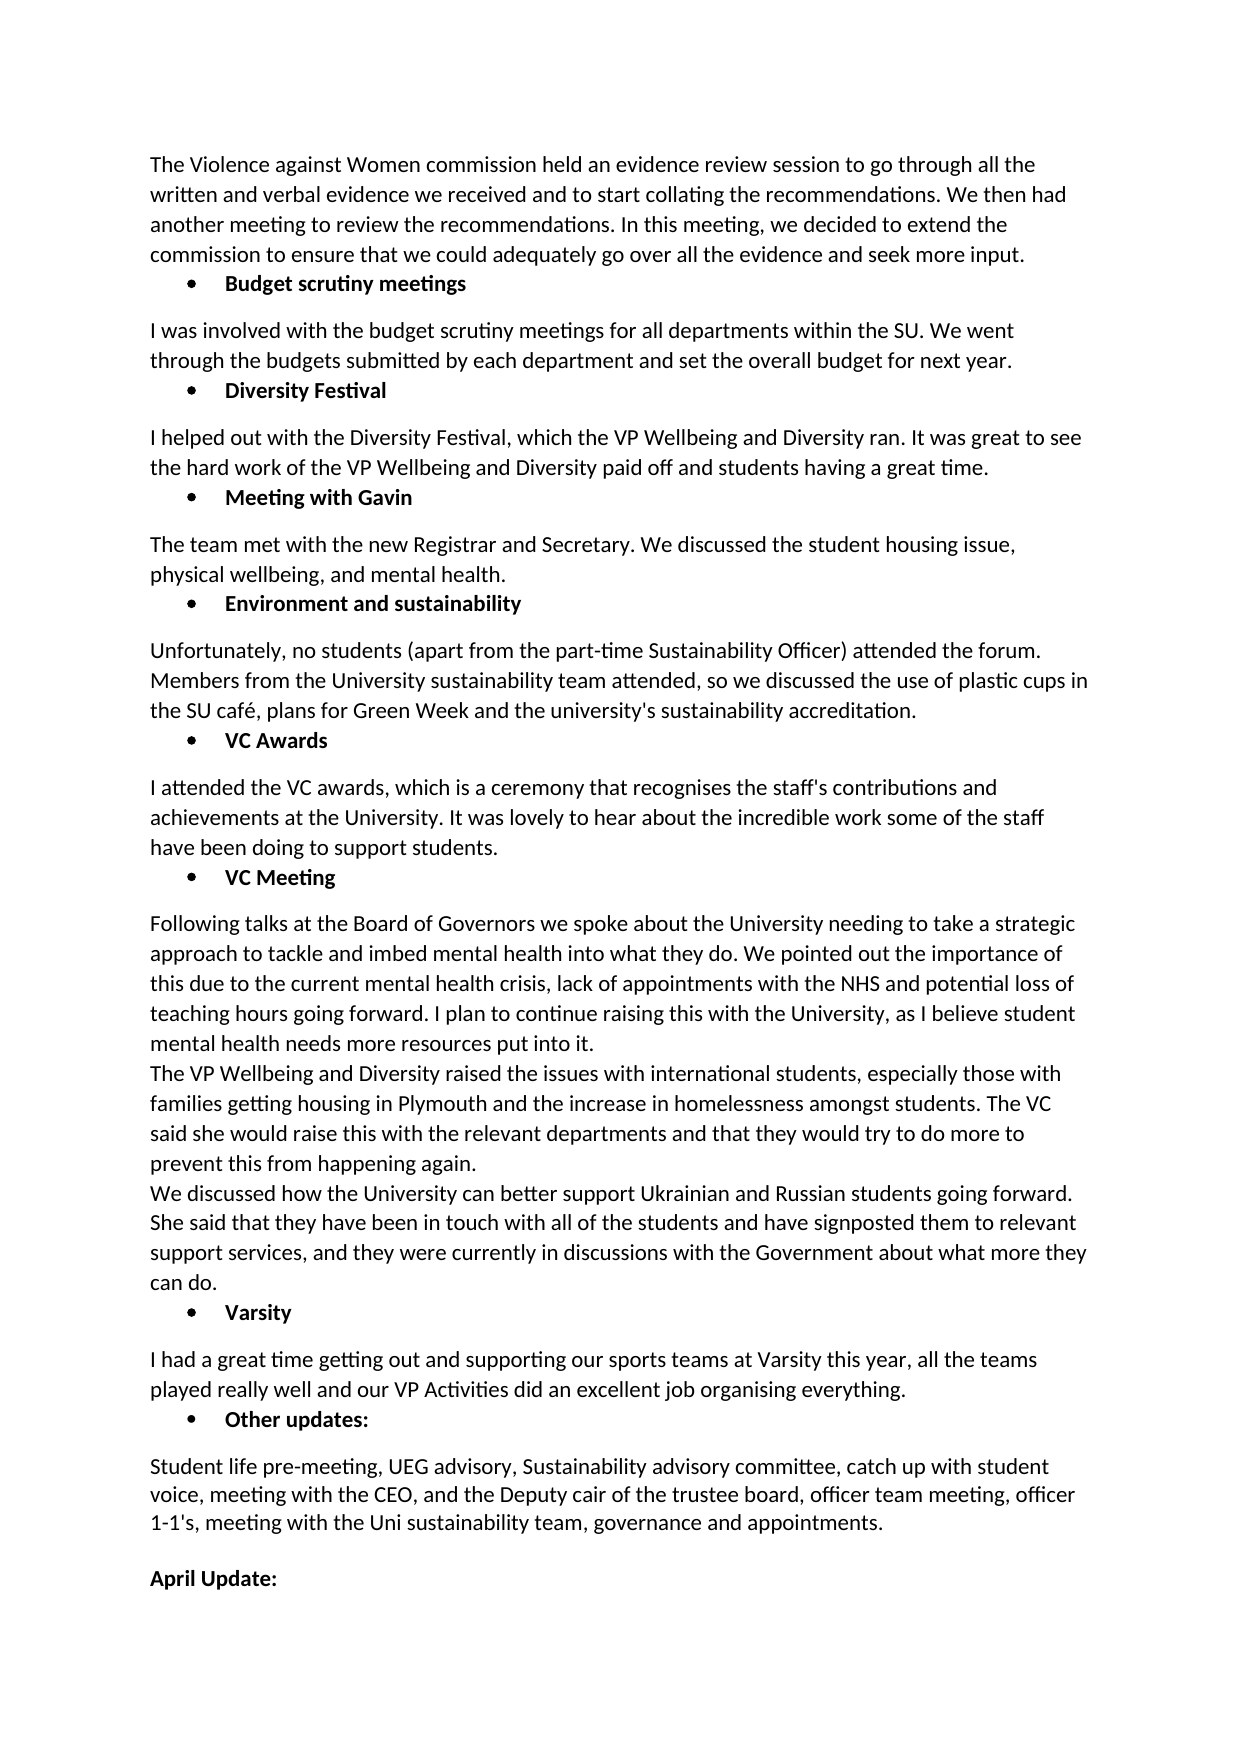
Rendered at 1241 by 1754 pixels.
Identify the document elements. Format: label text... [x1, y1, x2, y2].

text Unfortunately, no students (apart from the part-time Sustainability Officer) attended the forum. Members from the University sustainability team attended, so we discussed the use of plastic cups in the SU café, plans for Green Week and the university's sustainability accreditation. [150, 636, 1090, 724]
text April Update: [150, 1564, 1090, 1592]
text We discussed how the University can better support Ukrainian and Russian students going forward. She said that they have been in touch with all of the students and have signposted them to relevant support services, and they were currently in discussions with the Government about what more they can do. [150, 1179, 1090, 1296]
text The Violence against Women commission held an evidence review session to go through all the written and verbal evidence we received and to start collating the recommendations. We then had another meeting to review the recommendations. In this meeting, we decided to extend the commission to ensure that we could adequately go over all the evidence and seek more input. [150, 150, 1090, 268]
list Meeting with Gavin [187, 483, 1090, 511]
list VC Awards [187, 726, 1090, 754]
text I had a great time getting out and supporting our sports teams at Varsity this year, all the teams played really well and our VP Activities did an excellent job organising everything. [150, 1345, 1090, 1403]
list Environment and sustainability [187, 589, 1090, 618]
list Other updates: [187, 1405, 1090, 1433]
text I attended the VC awards, which is a ceremony that recognises the staff's contributions and achievements at the University. It was lovely to hear about the incredible work some of the staff have been doing to support students. [150, 773, 1090, 861]
text I helped out with the Diversity Festival, which the VP Wellbeing and Diversity ran. It was great to see the hard work of the VP Wellbeing and Diversity paid off and students having a great time. [150, 423, 1090, 481]
text The team met with the new Registrar and Secretary. We discussed the student housing issue, physical wellbeing, and mental health. [150, 530, 1090, 588]
text I was involved with the budget scrutiny meetings for all departments within the SU. We went through the budgets submitted by each department and set the overall budget for next year. [150, 316, 1090, 374]
text Following talks at the Board of Governors we spoke about the University needing to take a strategic approach to tackle and imbed mental health into what they do. We pointed out the importance of this due to the current mental health crisis, lack of appointments with the NHS and potential loss of teaching hours going forward. I plan to continue raising this with the University, as I believe student mental health needs more resources put into it. [150, 909, 1090, 1057]
list Diversity Festival [187, 376, 1090, 404]
list VC Meeting [187, 863, 1090, 891]
list Budget scrutiny meetings [187, 269, 1090, 298]
list Varsity [187, 1298, 1090, 1326]
text The VP Wellbeing and Diversity raised the issues with international students, especially those with families getting housing in Plymouth and the increase in homelessness amongst students. The VC said she would raise this with the relevant departments and that they would try to do more to prevent this from happening again. [150, 1059, 1090, 1177]
text Student life pre-meeting, UEG advisory, Sustainability advisory committee, catch up with student voice, meeting with the CEO, and the Deputy cair of the trustee board, officer team meeting, officer 1-1's, meeting with the Uni sustainability team, governance and appointments. [150, 1452, 1090, 1536]
